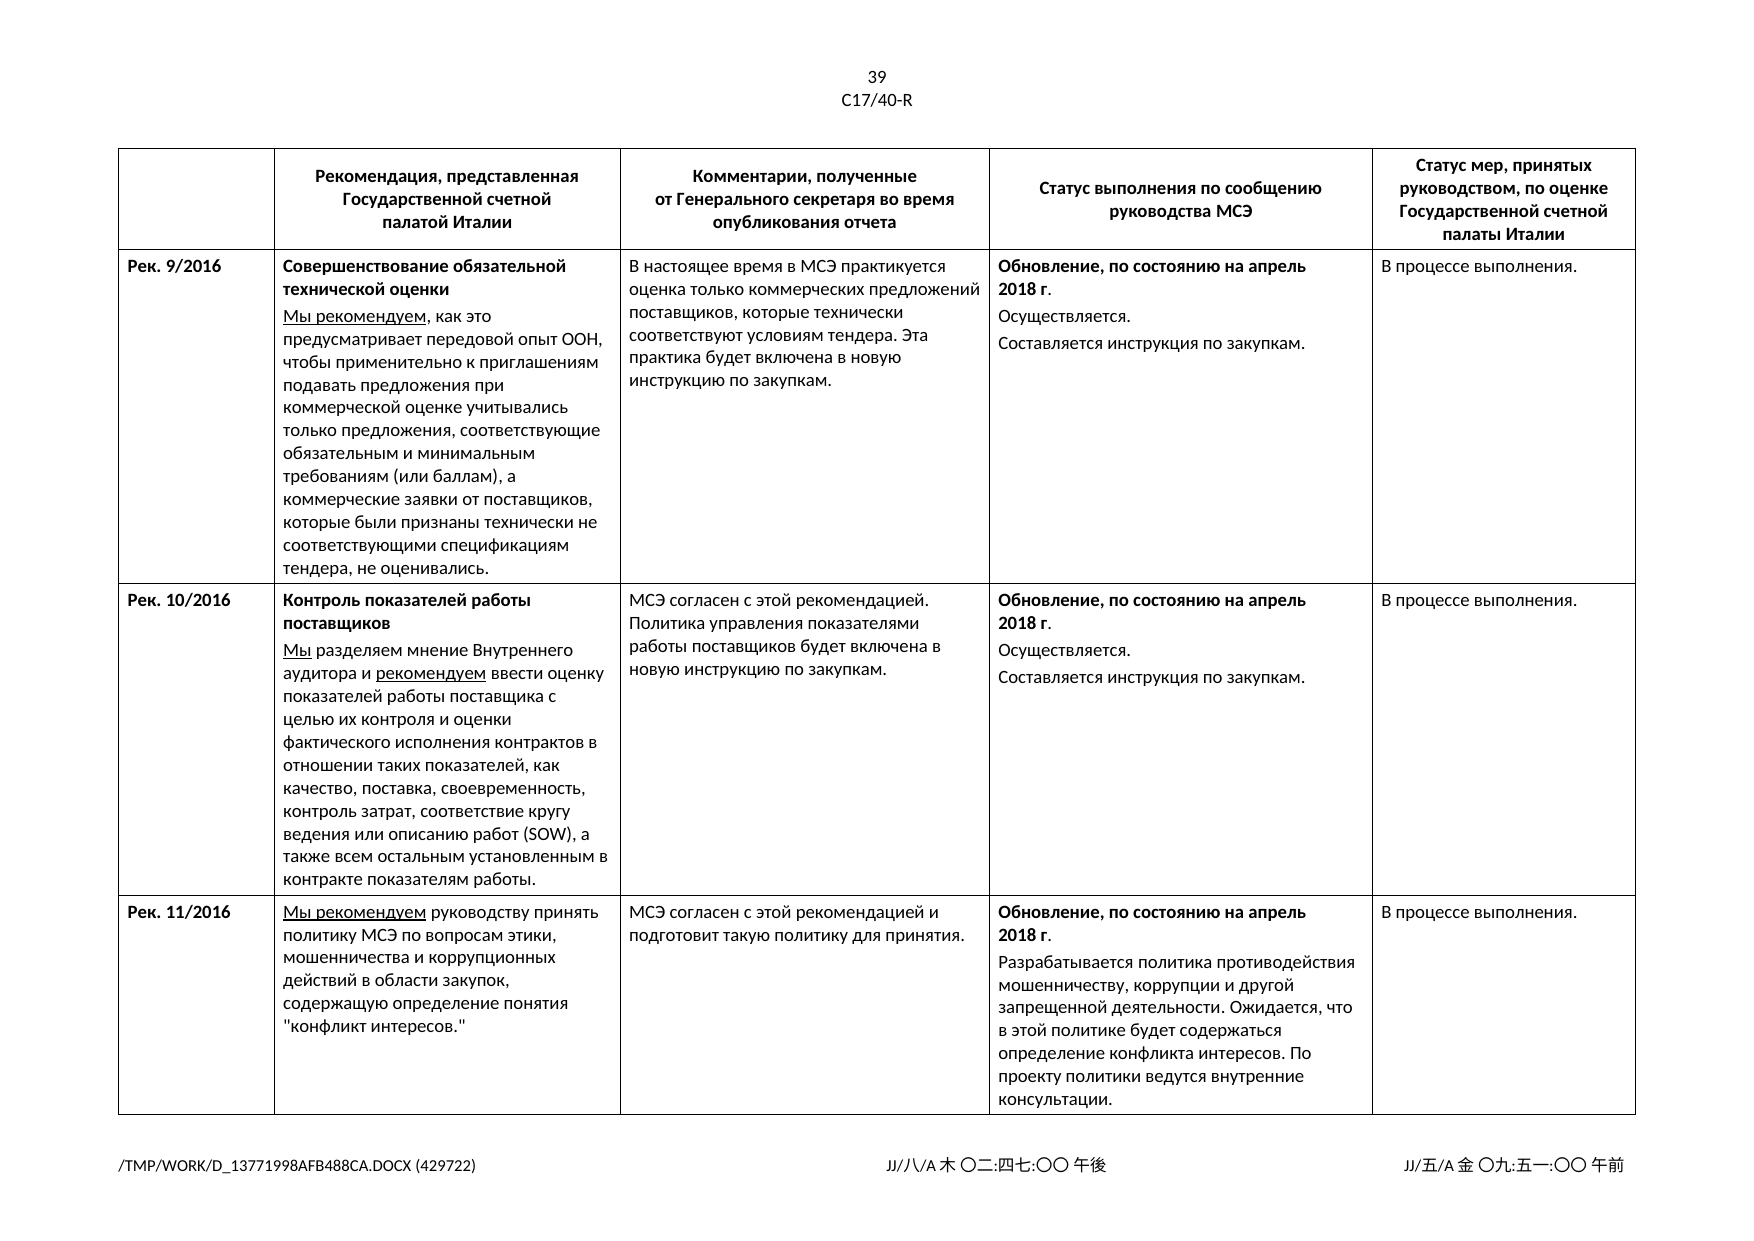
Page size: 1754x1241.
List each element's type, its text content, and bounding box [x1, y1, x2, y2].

table_cell Контроль показателей работы поставщиков Мы разделяем мнение Внутреннего аудитора и рекомендуем ввести оценку показателей работы поставщика с целью их контроля и оценки фактического исполнения контрактов в отношении таких показателей, как качество, поставка, своевременность, контроль затрат, соответствие кругу ведения или описанию работ (SOW), а также всем остальным установленным в контракте показателям работы. [275, 584, 620, 894]
table_cell МСЭ согласен с этой рекомендацией. Политика управления показателями работы поставщиков будет включена в новую инструкцию по закупкам. [621, 584, 989, 894]
table_cell Обновление, по состоянию на апрель 2018 г. Разрабатывается политика противодействия мошенничеству, коррупции и другой запрещенной деятельности. Ожидается, что в этой политике будет содержаться определение конфликта интересов. По проекту политики ведутся внутренние консультации. [990, 896, 1372, 1114]
table_header Статус мер, принятых руководством, по оценке Государственной счетной палаты Италии [1373, 149, 1635, 249]
table_cell Совершенствование обязательной технической оценки Мы рекомендуем, как это предусматривает передовой опыт ООН, чтобы применительно к приглашениям подавать предложения при коммерческой оценке учитывались только предложения, соответствующие обязательным и минимальным требованиям (или баллам), а коммерческие заявки от поставщиков, которые были признаны технически не соответствующими спецификациям тендера, не оценивались. [275, 250, 620, 583]
table_cell В настоящее время в МСЭ практикуется оценка только коммерческих предложений поставщиков, которые технически соответствуют условиям тендера. Эта практика будет включена в новую инструкцию по закупкам. [621, 250, 989, 583]
table_cell В процессе выполнения. [1373, 250, 1635, 583]
table_cell Мы рекомендуем руководству принять политику МСЭ по вопросам этики, мошенничества и коррупционных действий в области закупок, содержащую определение понятия "конфликт интересов." [275, 896, 620, 1114]
table_header Рекомендация, представленная Государственной счетной палатой Италии [275, 149, 620, 249]
table_cell Рек. 11/2016 [119, 896, 274, 1114]
table_cell Обновление, по состоянию на апрель 2018 г. Осуществляется. Составляется инструкция по закупкам. [990, 250, 1372, 583]
table_cell Обновление, по состоянию на апрель 2018 г. Осуществляется. Составляется инструкция по закупкам. [990, 584, 1372, 894]
table_cell МСЭ согласен с этой рекомендацией и подготовит такую политику для принятия. [621, 896, 989, 1114]
table_cell В процессе выполнения. [1373, 896, 1635, 1114]
table_cell В процессе выполнения. [1373, 584, 1635, 894]
table_cell Рек. 9/2016 [119, 250, 274, 583]
table_header Комментарии, полученные от Генерального секретаря во время опубликования отчета [621, 149, 989, 249]
table_header Статус выполнения по сообщению руководства МСЭ [990, 149, 1372, 249]
table_header [119, 149, 274, 249]
table_cell Рек. 10/2016 [119, 584, 274, 894]
